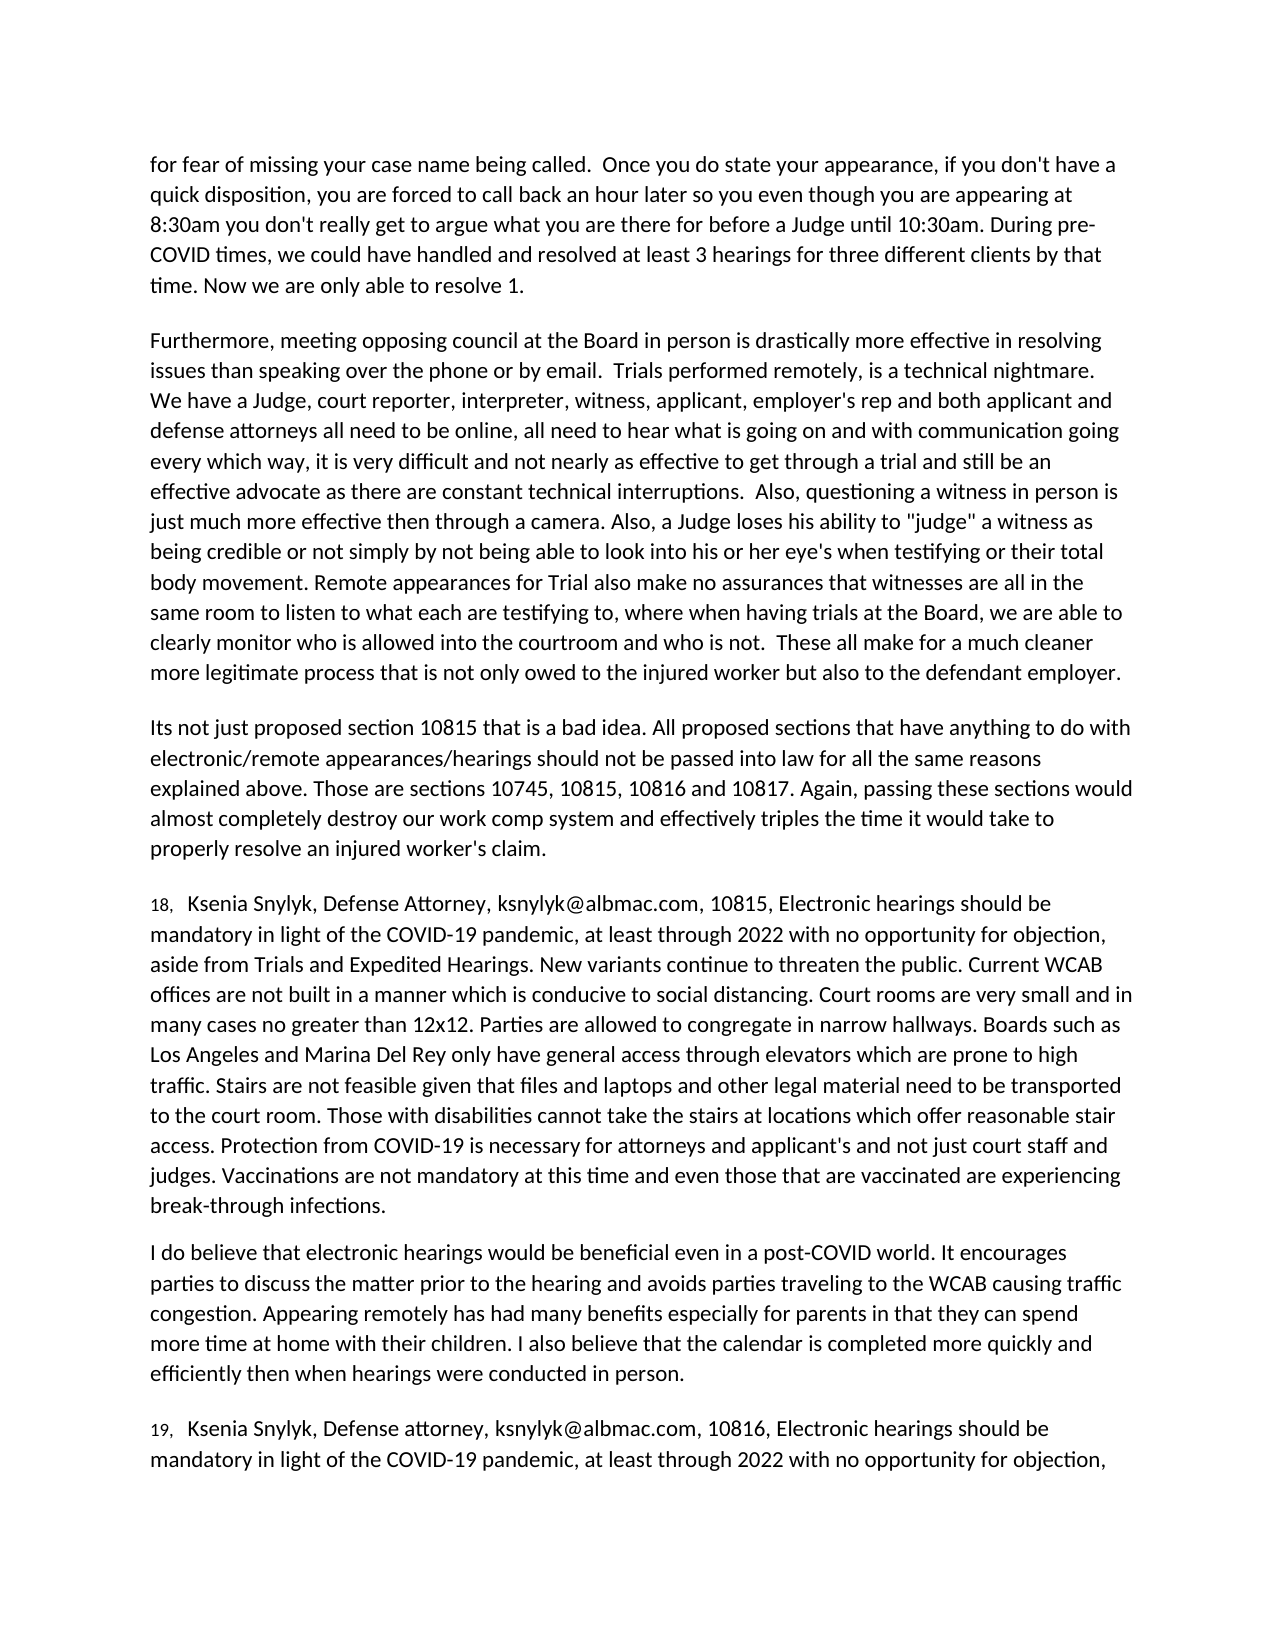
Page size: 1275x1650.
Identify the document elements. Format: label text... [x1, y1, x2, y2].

list Furthermore, meeting opposing council at the Board in person is drastically more effective in resolving issues than speaking over the phone or by email. Trials performed remotely, is a technical nightmare. We have a Judge, court reporter, interpreter, witness, applicant, employer's rep and both applicant and defense attorneys all need to be online, all need to hear what is going on and with communication going every which way, it is very difficult and not nearly as effective to get through a trial and still be an effective advocate as there are constant technical interruptions. Also, questioning a witness in person is just much more effective then through a camera. Also, a Judge loses his ability to "judge" a witness as being credible or not simply by not being able to look into his or her eye's when testifying or their total body movement. Remote appearances for Trial also make no assurances that witnesses are all in the same room to listen to what each are testifying to, where when having trials at the Board, we are able to clearly monitor who is allowed into the courtroom and who is not. These all make for a much cleaner more legitimate process that is not only owed to the injured worker but also to the defendant employer. [150, 326, 1134, 686]
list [150, 1414, 1134, 1473]
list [150, 150, 1134, 299]
list Ksenia Snylyk, Defense Attorney, ksnylyk@albmac.com, 10815, Electronic hearings should be mandatory in light of the COVID-19 pandemic, at least through 2022 with no opportunity for objection, aside from Trials and Expedited Hearings. New variants continue to threaten the public. Current WCAB offices are not built in a manner which is conducive to social distancing. Court rooms are very small and in many cases no greater than 12x12. Parties are allowed to congregate in narrow hallways. Boards such as Los Angeles and Marina Del Rey only have general access through elevators which are prone to high traffic. Stairs are not feasible given that files and laptops and other legal material need to be transported to the court room. Those with disabilities cannot take the stairs at locations which offer reasonable stair access. Protection from COVID-19 is necessary for attorneys and applicant's and not just court staff and judges. Vaccinations are not mandatory at this time and even those that are vaccinated are experiencing break-through infections. [150, 889, 1134, 1220]
list Its not just proposed section 10815 that is a bad idea. All proposed sections that have anything to do with electronic/remote appearances/hearings should not be passed into law for all the same reasons explained above. Those are sections 10745, 10815, 10816 and 10817. Again, passing these sections would almost completely destroy our work comp system and effectively triples the time it would take to properly resolve an injured worker's claim. [150, 713, 1134, 862]
